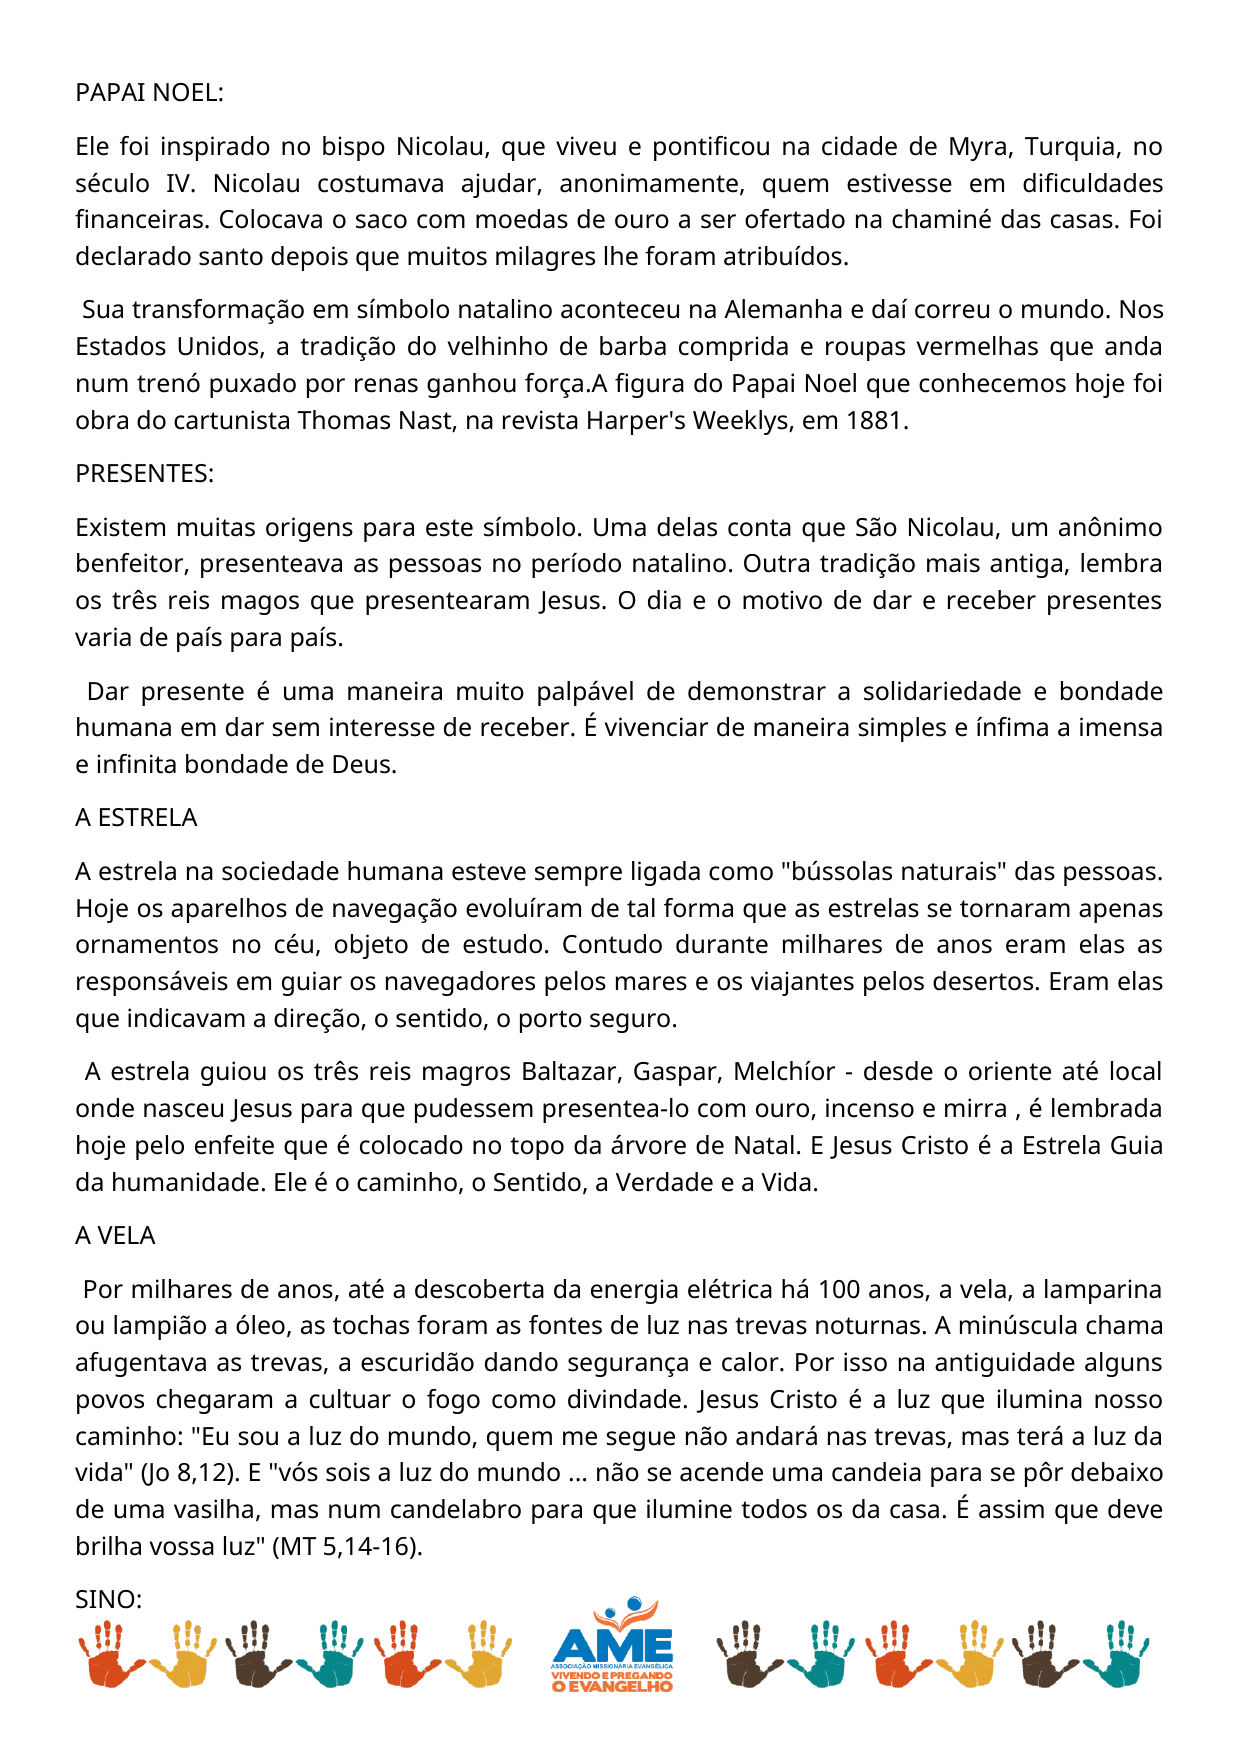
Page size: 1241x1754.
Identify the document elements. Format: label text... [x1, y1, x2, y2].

text PAPAI NOEL: [75, 75, 1165, 109]
picture [78, 1616, 1150, 1692]
text SINO: [75, 1582, 1165, 1616]
text Por milhares de anos, até a descoberta da energia elétrica há 100 anos, a vela, a lamparina ou lampião a óleo, as tochas foram as fontes de luz nas trevas noturnas. A minúscula chama afugentava as trevas, a escuridão dando segurança e calor. Por isso na antiguidade alguns povos chegaram a cultuar o fogo como divindade. Jesus Cristo é a luz que ilumina nosso caminho: "Eu sou a luz do mundo, quem me segue não andará nas trevas, mas terá a luz da vida" (Jo 8,12). E "vós sois a luz do mundo ... não se acende uma candeia para se pôr debaixo de uma vasilha, mas num candelabro para que ilumine todos os da casa. É assim que deve brilha vossa luz" (MT 5,14-16). [75, 1271, 1165, 1563]
text A estrela guiou os três reis magros Baltazar, Gaspar, Melchíor - desde o oriente até local onde nasceu Jesus para que pudessem presentea-lo com ouro, incenso e mirra , é lembrada hoje pelo enfeite que é colocado no topo da árvore de Natal. E Jesus Cristo é a Estrela Guia da humanidade. Ele é o caminho, o Sentido, a Verdade e a Vida. [75, 1054, 1165, 1198]
text Ele foi inspirado no bispo Nicolau, que viveu e pontificou na cidade de Myra, Turquia, no século IV. Nicolau costumava ajudar, anonimamente, quem estivesse em dificuldades financeiras. Colocava o saco com moedas de ouro a ser ofertado na chaminé das casas. Foi declarado santo depois que muitos milagres lhe foram atribuídos. [75, 128, 1165, 273]
text A ESTRELA [75, 800, 1165, 834]
text PRESENTES: [75, 456, 1165, 490]
text Existem muitas origens para este símbolo. Uma delas conta que São Nicolau, um anônimo benfeitor, presenteava as pessoas no período natalino. Outra tradição mais antiga, lembra os três reis magos que presentearam Jesus. O dia e o motivo de dar e receber presentes varia de país para país. [75, 509, 1165, 654]
text A estrela na sociedade humana esteve sempre ligada como "bússolas naturais" das pessoas. Hoje os aparelhos de navegação evoluíram de tal forma que as estrelas se tornaram apenas ornamentos no céu, objeto de estudo. Contudo durante milhares de anos eram elas as responsáveis em guiar os navegadores pelos mares e os viajantes pelos desertos. Eram elas que indicavam a direção, o sentido, o porto seguro. [75, 853, 1165, 1035]
text Dar presente é uma maneira muito palpável de demonstrar a solidariedade e bondade humana em dar sem interesse de receber. É vivenciar de maneira simples e ínfima a imensa e infinita bondade de Deus. [75, 673, 1165, 781]
text A VELA [75, 1218, 1165, 1252]
text Sua transformação em símbolo natalino aconteceu na Alemanha e daí correu o mundo. Nos Estados Unidos, a tradição do velhinho de barba comprida e roupas vermelhas que anda num trenó puxado por renas ganhou força.A figura do Papai Noel que conhecemos hoje foi obra do cartunista Thomas Nast, na revista Harper's Weeklys, em 1881. [75, 292, 1165, 437]
